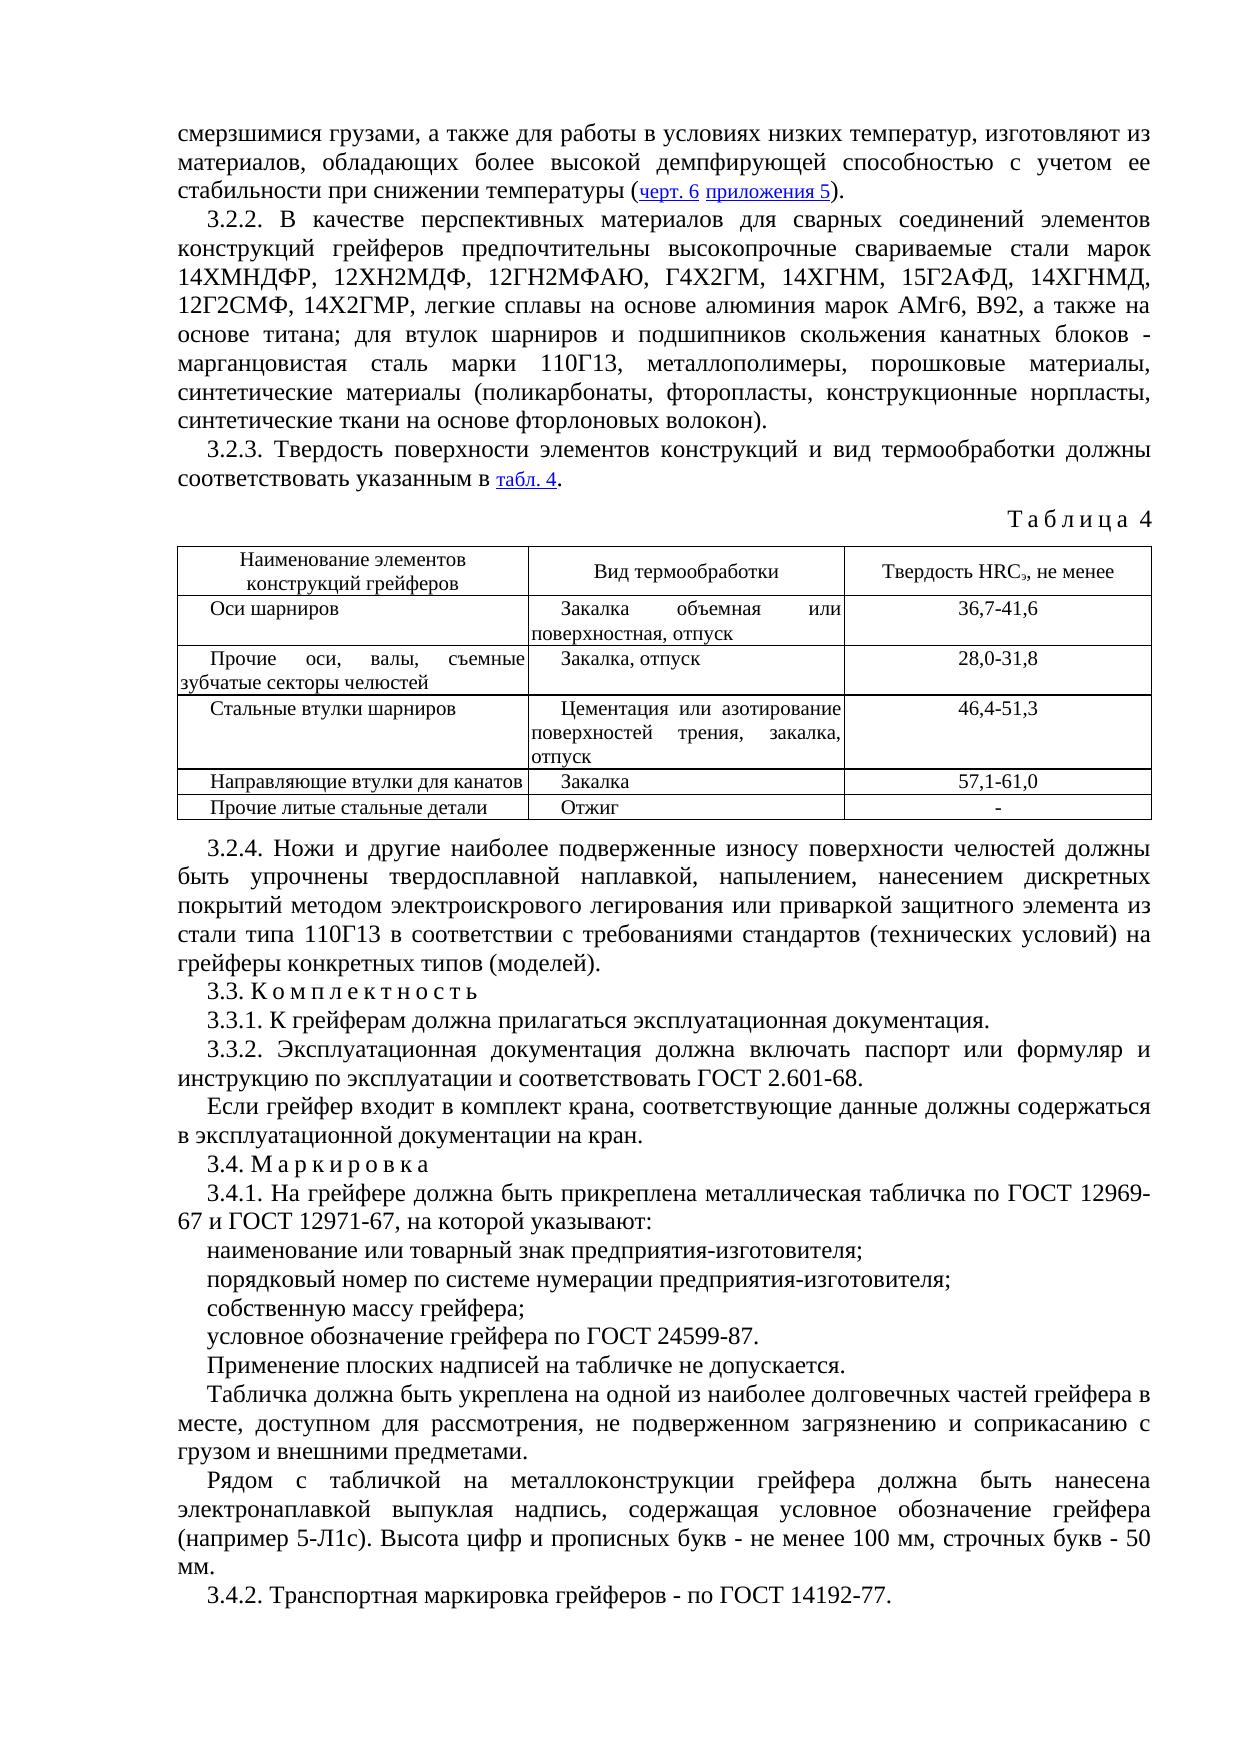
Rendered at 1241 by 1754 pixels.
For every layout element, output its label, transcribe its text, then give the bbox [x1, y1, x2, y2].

table_cell Прочие оси, валы, съемные зубчатые секторы челюстей [178, 646, 528, 694]
table_cell - [845, 795, 1151, 819]
text 3.3.2. Эксплуатационная документация должна включать паспорт или формуляр и инструкцию по эксплуатации и соответствовать ГОСТ 2.601-68. [177, 1034, 1152, 1091]
text 3.3.1. К грейферам должна прилагаться эксплуатационная документация. [177, 1005, 1152, 1034]
table_cell Цементация или азотирование поверхностей трения, закалка, отпуск [529, 696, 844, 768]
table_cell 36,7-41,6 [845, 596, 1151, 644]
text Если грейфер входит в комплект крана, соответствующие данные должны содержаться в эксплуатационной документации на кран. [177, 1091, 1152, 1149]
table_cell Направляющие втулки для канатов [178, 770, 528, 793]
text Рядом с табличкой на металлоконструкции грейфера должна быть нанесена электронаплавкой выпуклая надпись, содержащая условное обозначение грейфера (например 5-Л1с). Высота цифр и прописных букв - не менее 100 мм, строчных букв - 50 мм. [177, 1465, 1152, 1580]
text 3.4.2. Транспортная маркировка грейферов - по ГОСТ 14192-77. [177, 1580, 1152, 1609]
text 3.2.4. Ножи и другие наиболее подверженные износу поверхности челюстей должны быть упрочнены твердосплавной наплавкой, напылением, нанесением дискретных покрытий методом электроискрового легирования или приваркой защитного элемента из стали типа 110Г13 в соответствии с требованиями стандартов (технических условий) на грейферы конкретных типов (моделей). [177, 833, 1152, 976]
table_cell Закалка [529, 770, 844, 793]
table_header Наименование элементов конструкций грейферов [178, 547, 528, 595]
text собственную массу грейфера; [177, 1293, 1152, 1321]
table_cell Отжиг [529, 795, 844, 819]
text Применение плоских надписей на табличке не допускается. [177, 1350, 1152, 1379]
text 3.4. Маркировка [177, 1149, 1152, 1178]
text 3.2.3. Твердость поверхности элементов конструкций и вид термообработки должны соответствовать указанным в табл. 4. [177, 434, 1152, 492]
text условное обозначение грейфера по ГОСТ 24599-87. [177, 1321, 1152, 1350]
table_header Твердость HRCэ, не менее [845, 547, 1151, 595]
text Таблицa 4 [177, 504, 1152, 533]
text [177, 118, 1152, 204]
table_cell 28,0-31,8 [845, 646, 1151, 694]
text 3.4.1. На грейфере должна быть прикреплена металлическая табличка по ГОСТ 12969-67 и ГОСТ 12971-67, на которой указывают: [177, 1178, 1152, 1235]
text Табличка должна быть укреплена на одной из наиболее долговечных частей грейфера в месте, доступном для рассмотрения, не подверженном загрязнению и соприкасанию с грузом и внешними предметами. [177, 1379, 1152, 1465]
table_cell Стальные втулки шарниров [178, 696, 528, 768]
table_cell 46,4-51,3 [845, 696, 1151, 768]
text наименование или товарный знак предприятия-изготовителя; [177, 1235, 1152, 1264]
table_cell Закалка, отпуск [529, 646, 844, 694]
text порядковый номер по системе нумерации предприятия-изготовителя; [177, 1264, 1152, 1293]
text 3.2.2. В качестве перспективных материалов для сварных соединений элементов конструкций грейферов предпочтительны высокопрочные свариваемые стали марок 14ХМНДФР, 12ХН2МДФ, 12ГН2МФАЮ, Г4Х2ГМ, 14ХГНМ, 15Г2АФД, 14ХГНМД, 12Г2СМФ, 14Х2ГМР, легкие сплавы на основе алюминия марок АМг6, В92, а также на основе титана; для втулок шарниров и подшипников скольжения канатных блоков - марганцовистая сталь марки 110Г13, металлополимеры, порошковые материалы, синтетические материалы (поликарбонаты, фторопласты, конструкционные норпласты, синтетические ткани на основе фторлоновых волокон). [177, 204, 1152, 434]
table_cell Оси шарниров [178, 596, 528, 644]
table_cell Закалка объемная или поверхностная, отпуск [529, 596, 844, 644]
table_cell 57,1-61,0 [845, 770, 1151, 793]
table_header Вид термообработки [529, 547, 844, 595]
text 3.3. Комплектность [177, 976, 1152, 1005]
table_cell Прочие литые стальные детали [178, 795, 528, 819]
